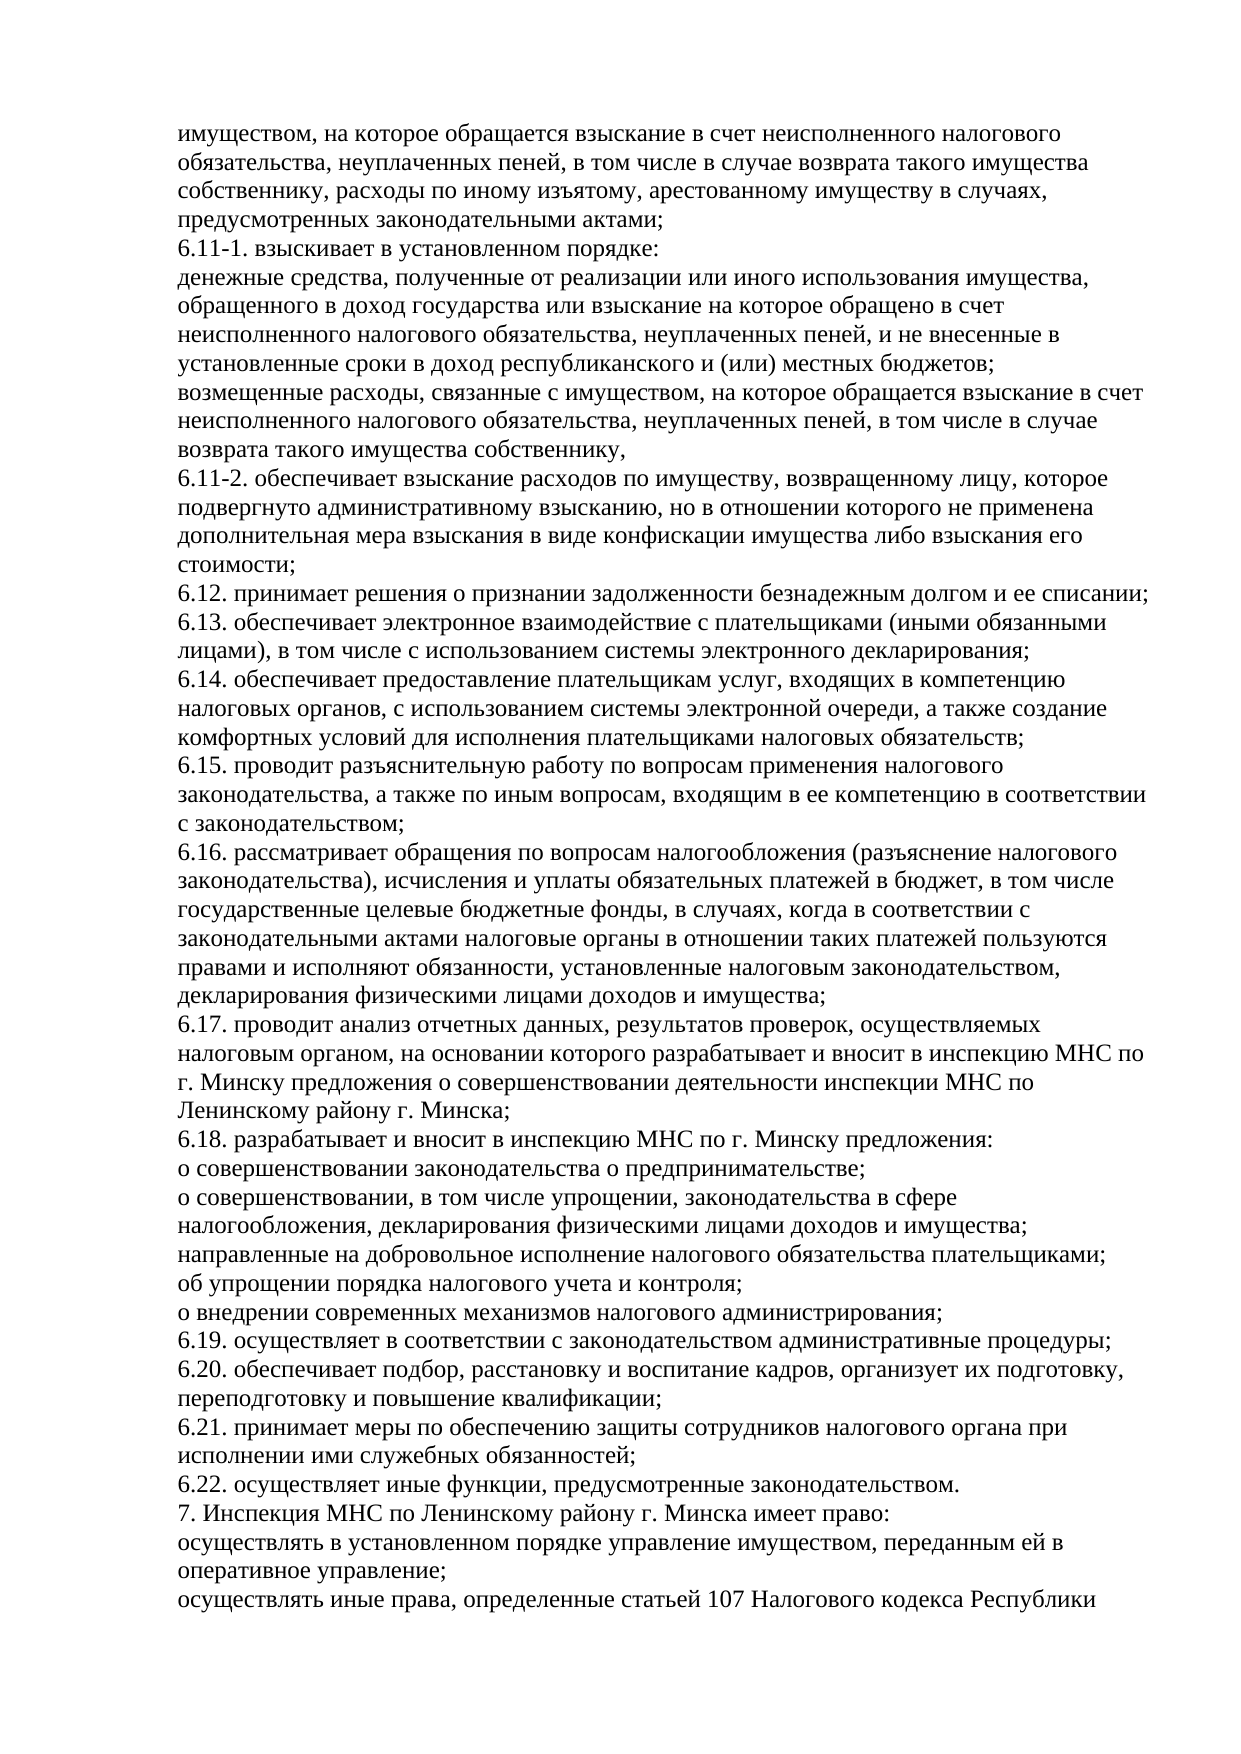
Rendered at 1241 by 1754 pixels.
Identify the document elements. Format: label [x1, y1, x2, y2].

text [177, 118, 1152, 1613]
